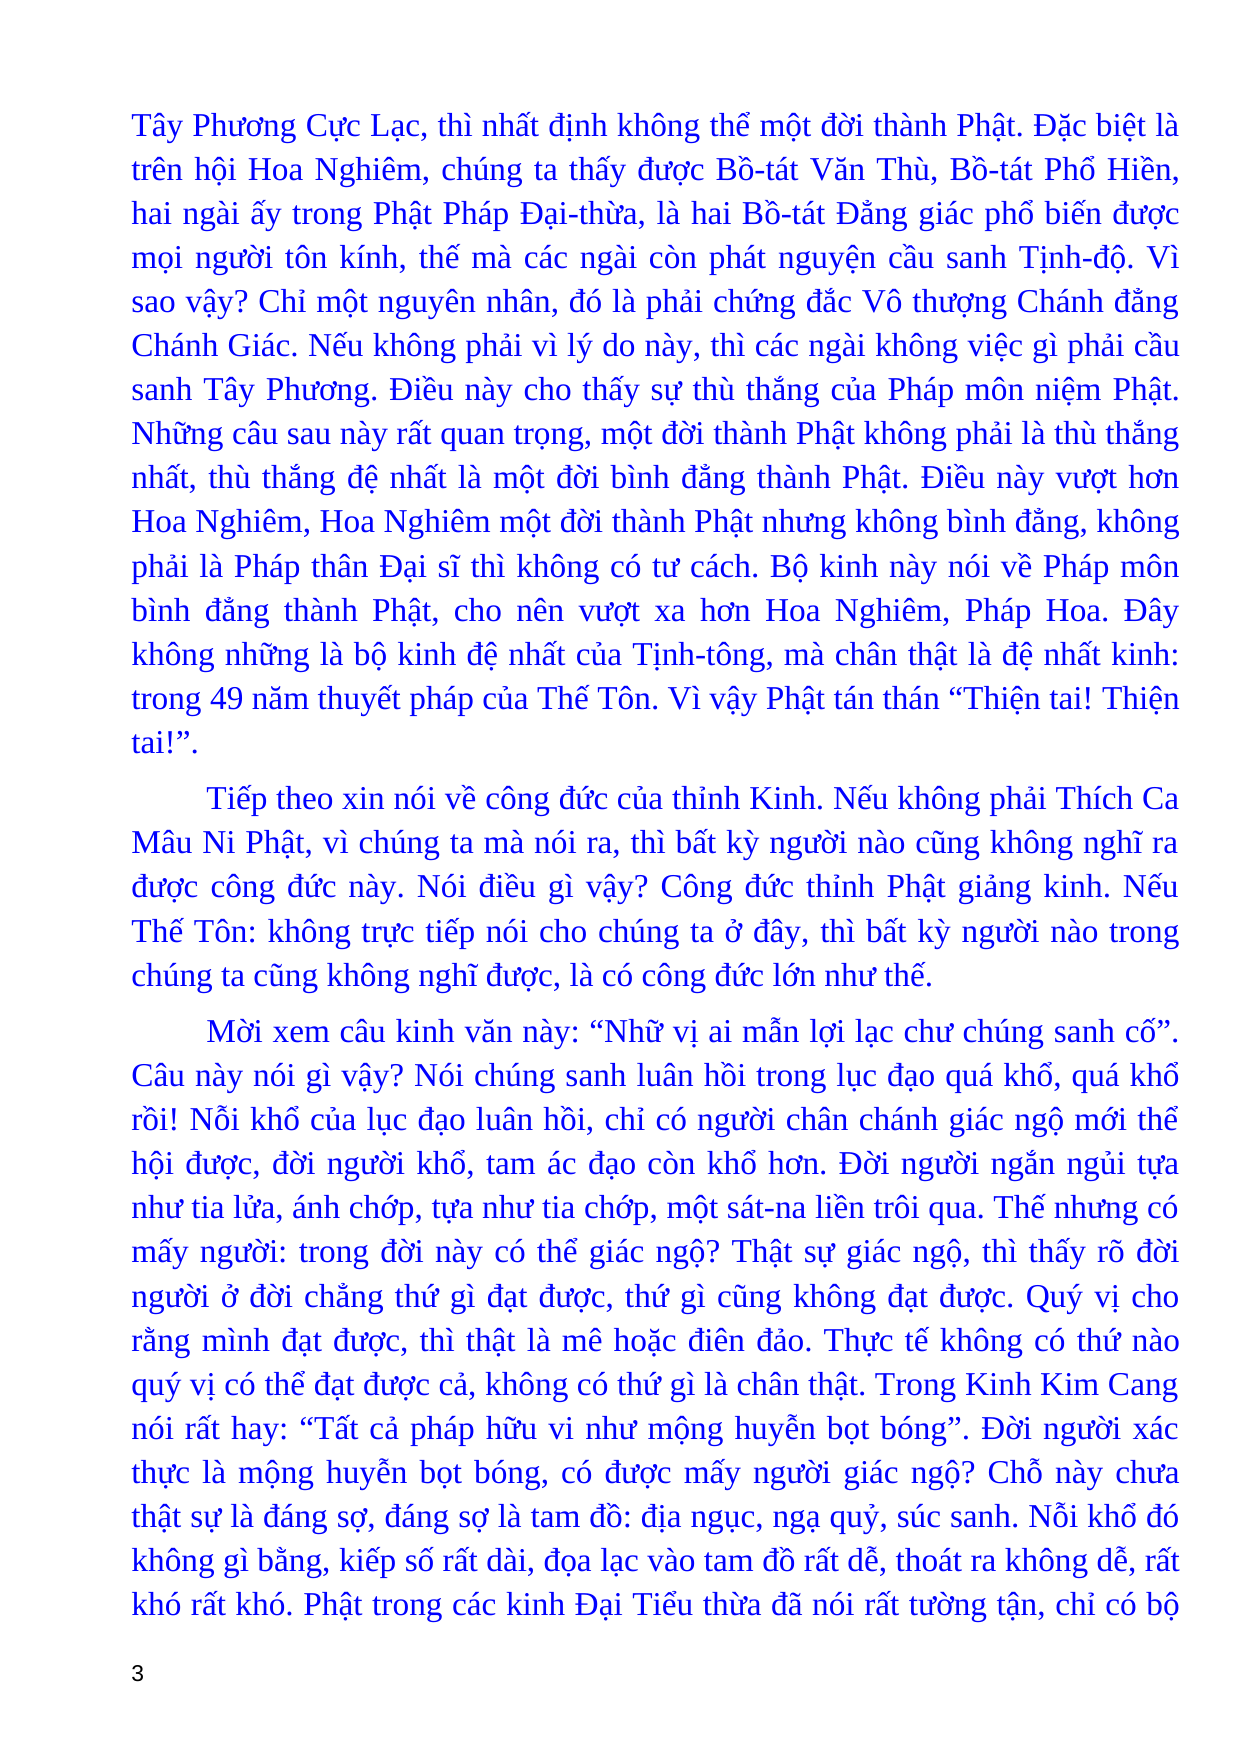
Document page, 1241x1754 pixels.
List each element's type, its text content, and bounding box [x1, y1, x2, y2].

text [131, 105, 1181, 760]
text Tiếp theo xin nói về công đức của thỉnh Kinh. Nếu không phải Thích Ca Mâu Ni Phật, vì chúng ta mà nói ra, thì bất kỳ người nào cũng không nghĩ ra được công đức này. Nói điều gì vậy? Công đức thỉnh Phật giảng kinh. Nếu Thế Tôn: không trực tiếp nói cho chúng ta ở đây, thì bất kỳ người nào trong chúng ta cũng không nghĩ được, là có công đức lớn như thế. [131, 779, 1181, 993]
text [131, 1011, 1181, 1623]
